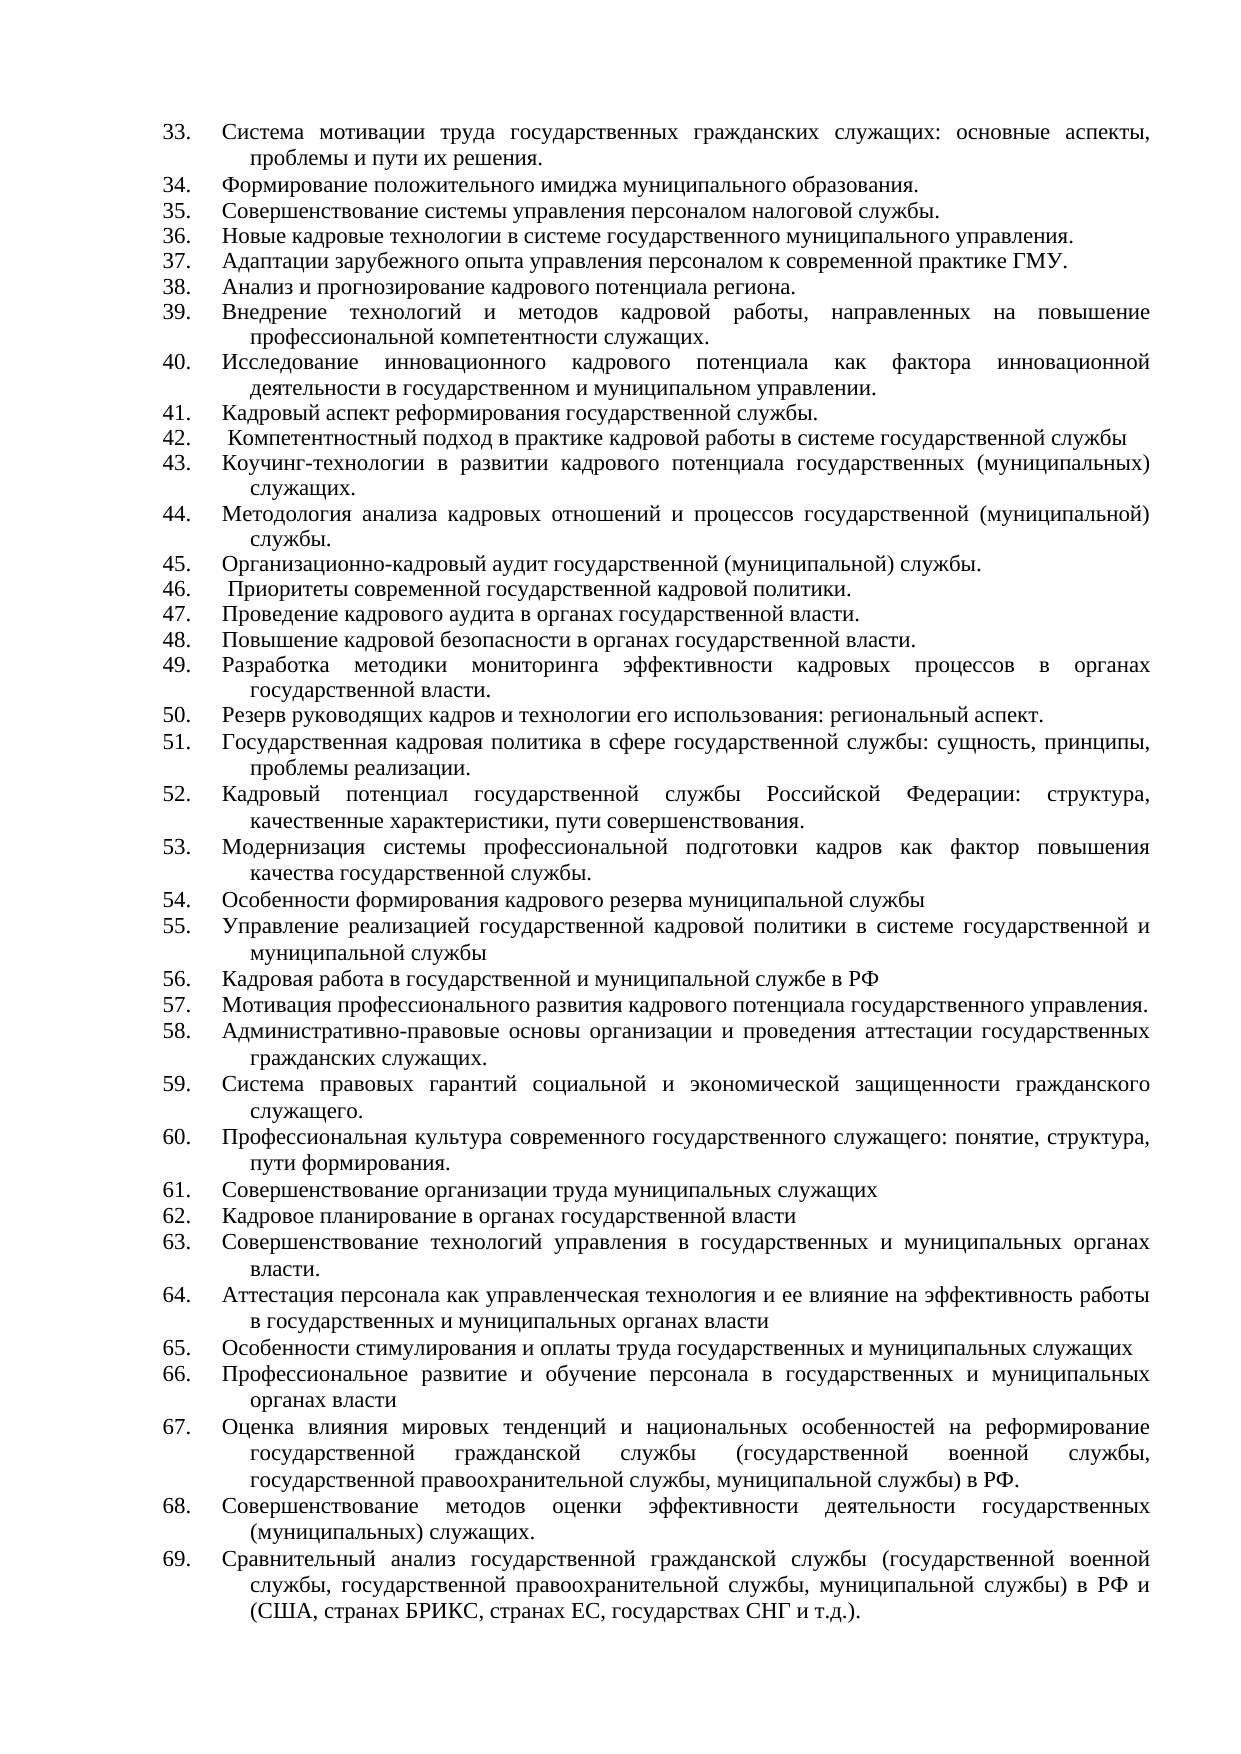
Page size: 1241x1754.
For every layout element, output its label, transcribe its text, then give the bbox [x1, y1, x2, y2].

list Кадровое планирование в органах государственной власти [162, 1202, 1152, 1228]
list Анализ и прогнозирование кадрового потенциала региона. [162, 274, 1152, 299]
list Совершенствование организации труда муниципальных служащих [162, 1176, 1152, 1202]
list Управление реализацией государственной кадровой политики в системе государственной и муниципальной службы [162, 912, 1152, 965]
list Совершенствование методов оценки эффективности деятельности государственных (муниципальных) служащих. [162, 1492, 1152, 1545]
list Сравнительный анализ государственной гражданской службы (государственной военной службы, государственной правоохранительной службы, муниципальной службы) в РФ и (США, странах БРИКС, странах ЕС, государствах СНГ и т.д.). [162, 1545, 1152, 1624]
list Адаптации зарубежного опыта управления персоналом к современной практике ГМУ. [162, 249, 1152, 274]
list Кадровый потенциал государственной службы Российской Федерации: структура, качественные характеристики, пути совершенствования. [162, 780, 1152, 833]
list Компетентностный подход в практике кадровой работы в системе государственной службы [162, 425, 1152, 450]
list Особенности формирования кадрового резерва муниципальной службы [162, 886, 1152, 912]
list Организационно-кадровый аудит государственной (муниципальной) службы. [162, 551, 1152, 576]
list Совершенствование технологий управления в государственных и муниципальных органах власти. [162, 1228, 1152, 1281]
list Аттестация персонала как управленческая технология и ее влияние на эффективность работы в государственных и муниципальных органах власти [162, 1281, 1152, 1334]
list Система правовых гарантий социальной и экономической защищенности гражданского служащего. [162, 1070, 1152, 1123]
list Система мотивации труда государственных гражданских служащих: основные аспекты, проблемы и пути их решения. [162, 118, 1152, 171]
list Коучинг-технологии в развитии кадрового потенциала государственных (муниципальных) служащих. [162, 450, 1152, 501]
list Исследование инновационного кадрового потенциала как фактора инновационной деятельности в государственном и муниципальном управлении. [162, 349, 1152, 400]
list Профессиональная культура современного государственного служащего: понятие, структура, пути формирования. [162, 1123, 1152, 1176]
list Оценка влияния мировых тенденций и национальных особенностей на реформирование государственной гражданской службы (государственной военной службы, государственной правоохранительной службы, муниципальной службы) в РФ. [162, 1413, 1152, 1492]
list Мотивация профессионального развития кадрового потенциала государственного управления. [162, 991, 1152, 1018]
list Особенности стимулирования и оплаты труда государственных и муниципальных служащих [162, 1334, 1152, 1360]
list Административно-правовые основы организации и проведения аттестации государственных гражданских служащих. [162, 1018, 1152, 1070]
list Государственная кадровая политика в сфере государственной службы: сущность, принципы, проблемы реализации. [162, 728, 1152, 780]
list Методология анализа кадровых отношений и процессов государственной (муниципальной) службы. [162, 501, 1152, 551]
list Резерв руководящих кадров и технологии его использования: региональный аспект. [162, 702, 1152, 728]
list Внедрение технологий и методов кадровой работы, направленных на повышение профессиональной компетентности служащих. [162, 299, 1152, 349]
list Приоритеты современной государственной кадровой политики. [162, 576, 1152, 602]
list Модернизация системы профессиональной подготовки кадров как фактор повышения качества государственной службы. [162, 833, 1152, 886]
list Совершенствование системы управления персоналом налоговой службы. [162, 197, 1152, 223]
list Кадровая работа в государственной и муниципальной службе в РФ [162, 965, 1152, 991]
list Кадровый аспект реформирования государственной службы. [162, 400, 1152, 425]
list Разработка методики мониторинга эффективности кадровых процессов в органах государственной власти. [162, 652, 1152, 702]
list Повышение кадровой безопасности в органах государственной власти. [162, 627, 1152, 652]
list Проведение кадрового аудита в органах государственной власти. [162, 602, 1152, 627]
list Новые кадровые технологии в системе государственного муниципального управления. [162, 223, 1152, 249]
list Профессиональное развитие и обучение персонала в государственных и муниципальных органах власти [162, 1360, 1152, 1413]
list Формирование положительного имиджа муниципального образования. [162, 171, 1152, 197]
